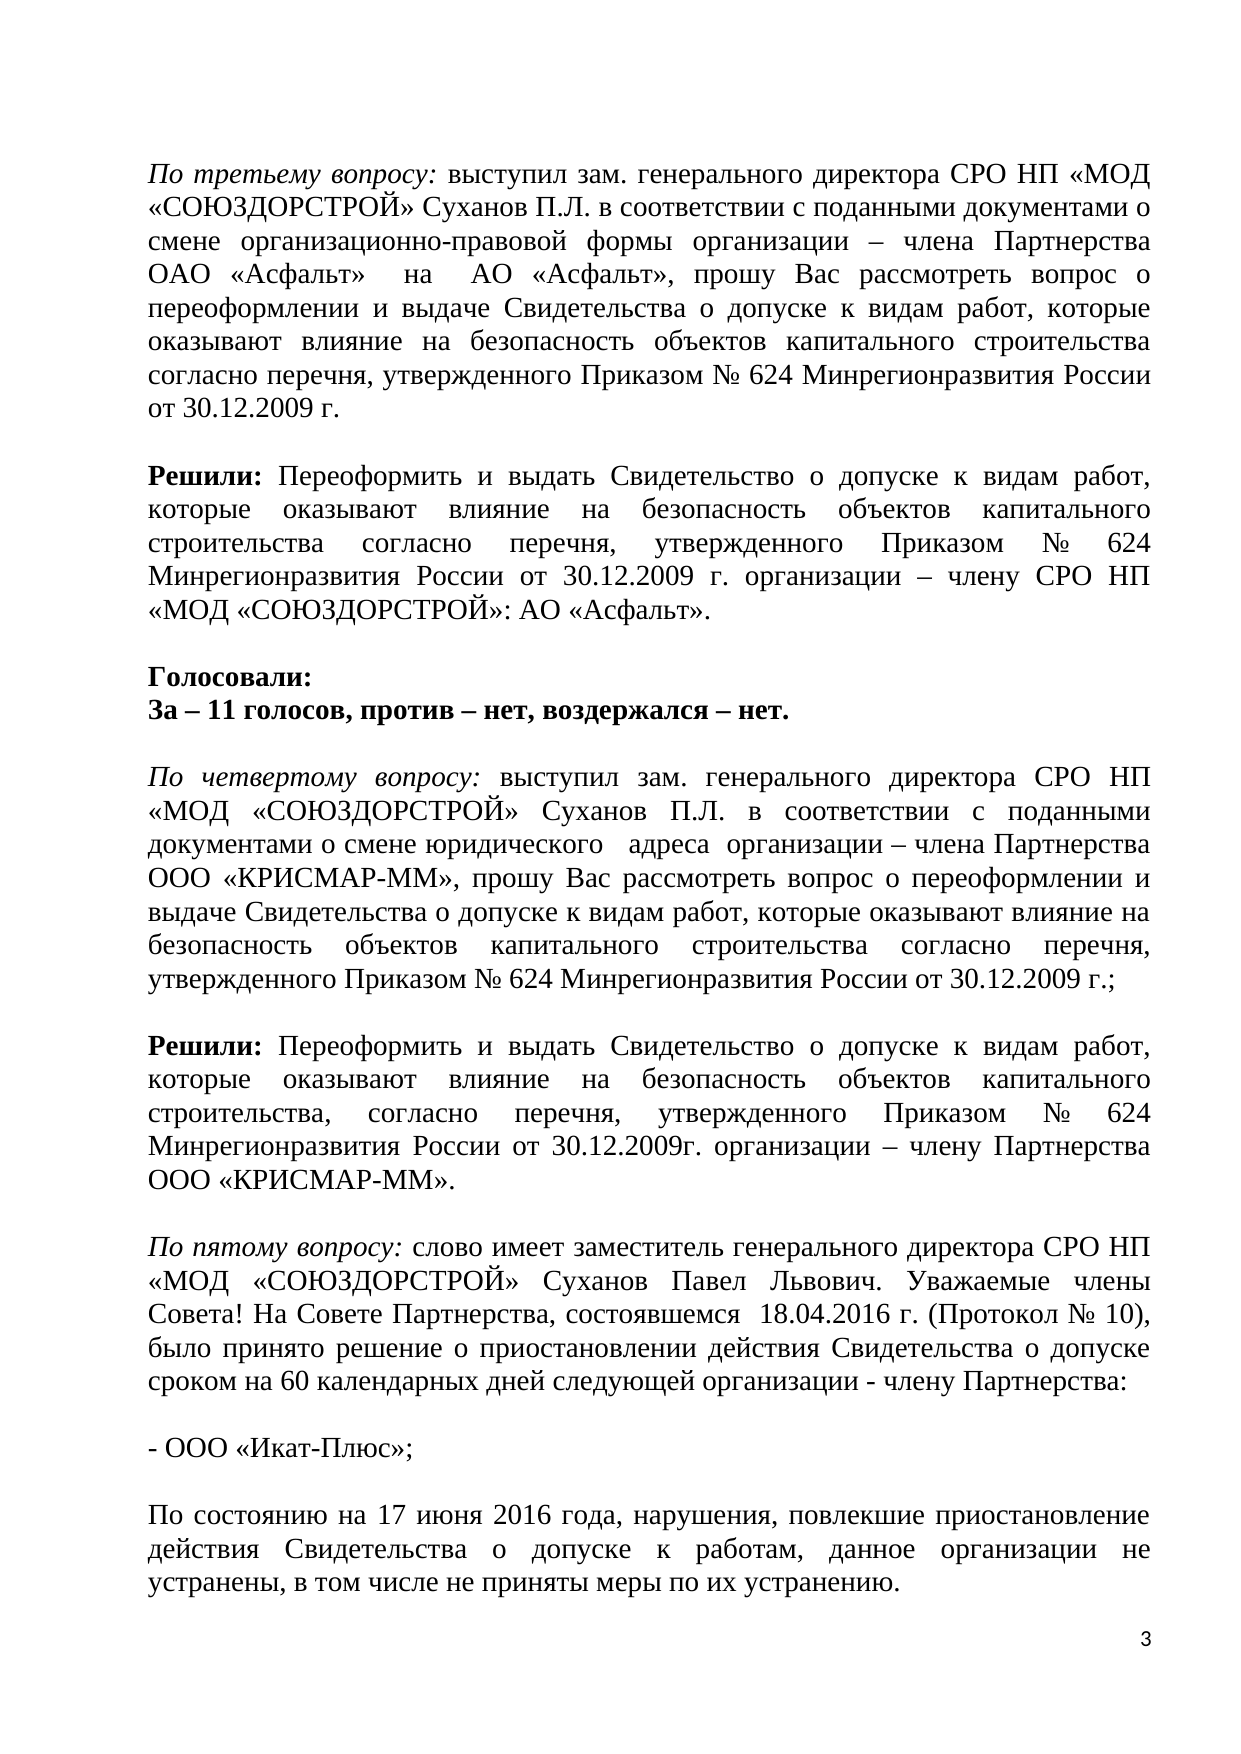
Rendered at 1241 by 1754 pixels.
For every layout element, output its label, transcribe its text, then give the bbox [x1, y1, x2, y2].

text По пятому вопросу: слово имеет заместитель генерального директора СРО НП «МОД «СОЮЗДОРСТРОЙ» Суханов Павел Львович. Уважаемые члены Совета! На Совете Партнерства, состоявшемся 18.04.2016 г. (Протокол № 10), было принято решение о приостановлении действия Свидетельства о допуске сроком на 60 календарных дней следующей организации - члену Партнерства: [148, 1229, 1152, 1397]
text За – 11 голосов, против – нет, воздержался – нет. [148, 692, 1152, 726]
text По состоянию на 17 июня 2016 года, нарушения, повлекшие приостановление действия Свидетельства о допуске к работам, данное организации не устранены, в том числе не приняты меры по их устранению. [148, 1497, 1152, 1598]
text По четвертому вопросу: выступил зам. генерального директора СРО НП «МОД «СОЮЗДОРСТРОЙ» Суханов П.Л. в соответствии с поданными документами о смене юридического адреса организации – члена Партнерства ООО «КРИСМАР-ММ», прошу Вас рассмотреть вопрос о переоформлении и выдаче Свидетельства о допуске к видам работ, которые оказывают влияние на безопасность объектов капитального строительства согласно перечня, утвержденного Приказом № 624 Минрегионразвития России от 30.12.2009 г.; [148, 759, 1152, 994]
text По третьему вопросу: выступил зам. генерального директора СРО НП «МОД «СОЮЗДОРСТРОЙ» Суханов П.Л. в соответствии с поданными документами о смене организационно-правовой формы организации – члена Партнерства ОАО «Асфальт» на АО «Асфальт», прошу Вас рассмотреть вопрос о переоформлении и выдаче Свидетельства о допуске к видам работ, которые оказывают влияние на безопасность объектов капитального строительства согласно перечня, утвержденного Приказом № 624 Минрегионразвития России от 30.12.2009 г. [148, 156, 1152, 424]
text Решили: Переоформить и выдать Свидетельство о допуске к видам работ, которые оказывают влияние на безопасность объектов капитального строительства согласно перечня, утвержденного Приказом № 624 Минрегионразвития России от 30.12.2009 г. организации – члену СРО НП «МОД «СОЮЗДОРСТРОЙ»: АО «Асфальт». [148, 458, 1152, 625]
text Решили: Переоформить и выдать Свидетельство о допуске к видам работ, которые оказывают влияние на безопасность объектов капитального строительства, согласно перечня, утвержденного Приказом № 624 Минрегионразвития России от 30.12.2009г. организации – члену Партнерства ООО «КРИСМАР-ММ». [148, 1028, 1152, 1196]
text Голосовали: [148, 659, 1152, 692]
text - ООО «Икат-Плюс»; [148, 1430, 1152, 1464]
